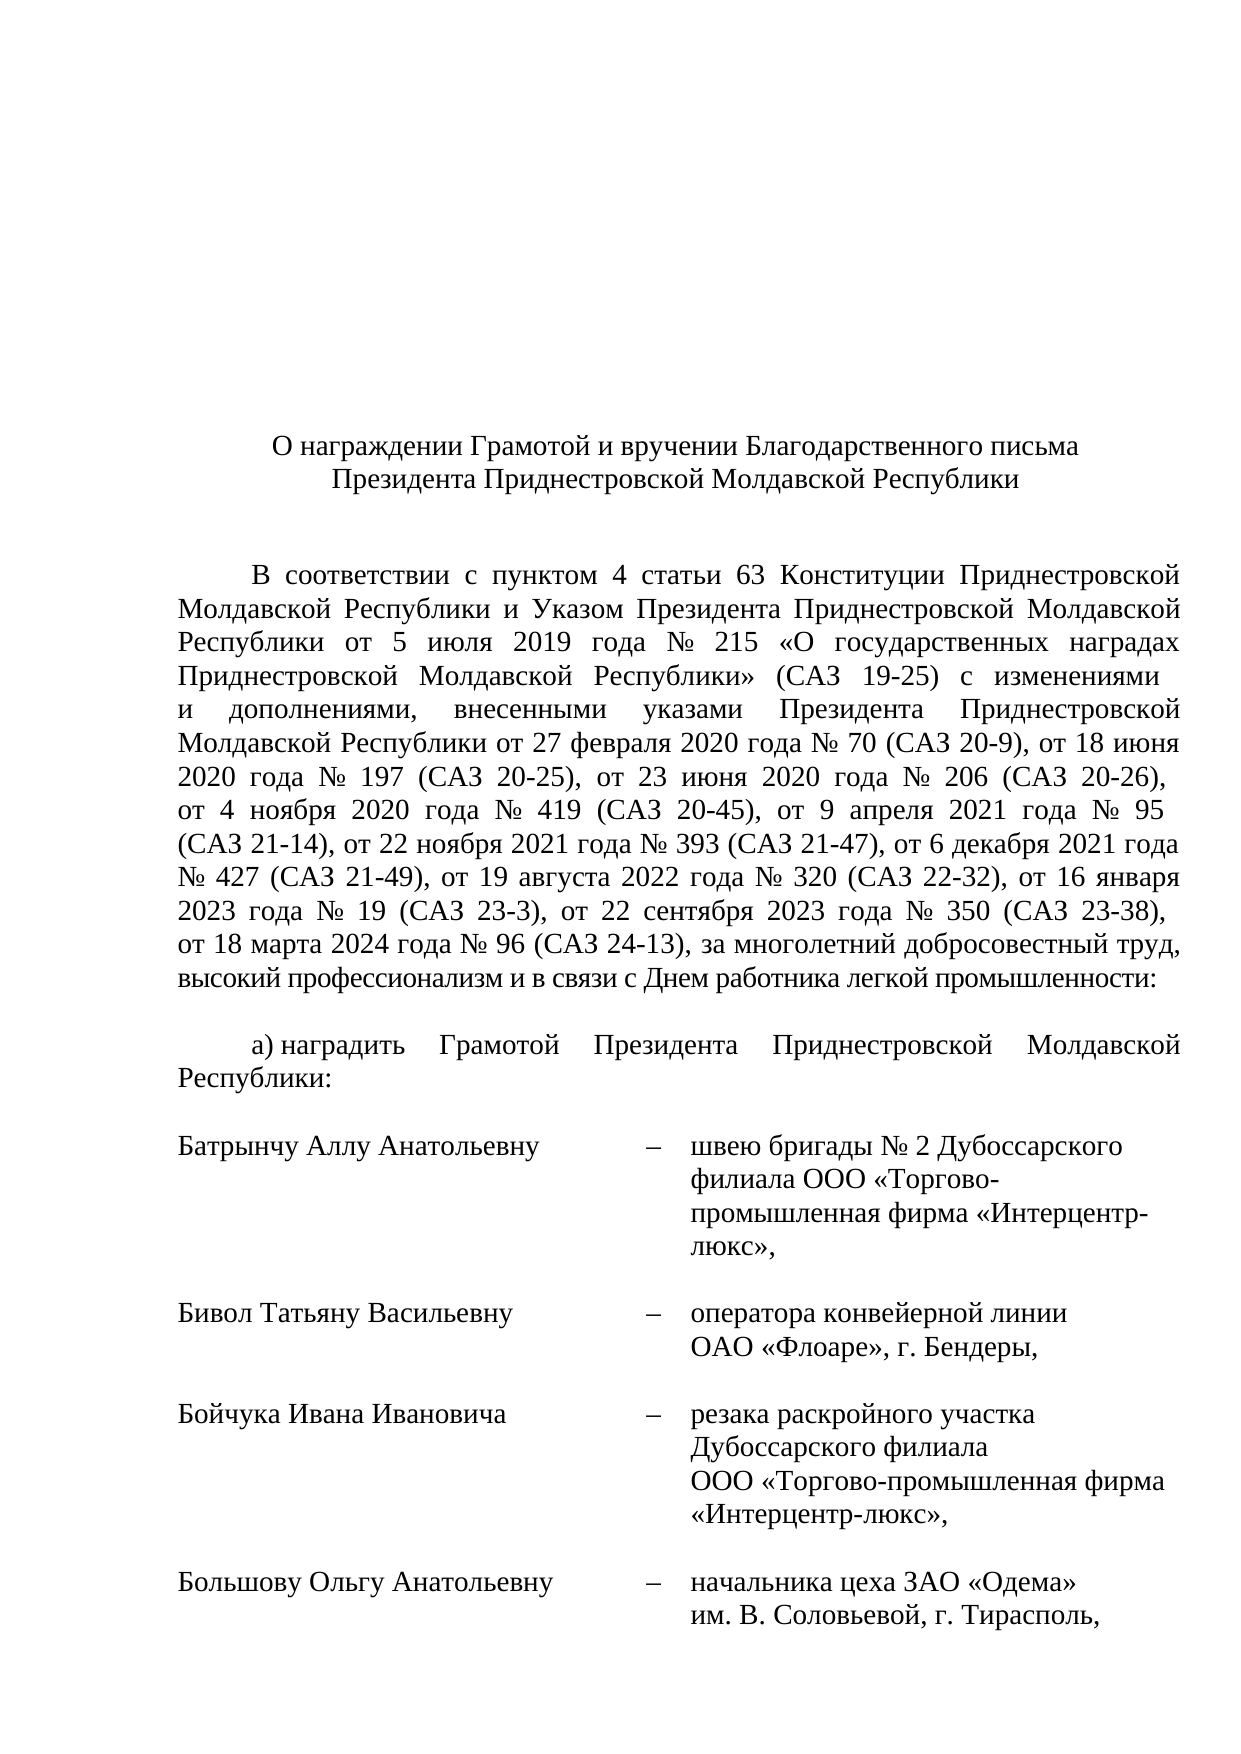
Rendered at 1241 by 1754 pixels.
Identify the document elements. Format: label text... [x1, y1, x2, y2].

table_cell – [635, 1564, 679, 1631]
table_cell Большову Ольгу Анатольевну [166, 1564, 635, 1631]
table_cell – [635, 1396, 679, 1564]
table_cell – [635, 1295, 679, 1396]
table_cell Бивол Татьяну Васильевну [166, 1295, 635, 1396]
table_header – [635, 1128, 679, 1295]
table_header швею бригады № 2 Дубоссарского филиала ООО «Торгово-промышленная фирма «Интерцентр-люкс», [679, 1128, 1192, 1295]
text О награждении Грамотой и вручении Благодарственного письма Президента Приднестровской Молдавской Республики [177, 428, 1181, 524]
text В соответствии с пунктом 4 статьи 63 Конституции Приднестровской Молдавской Республики и Указом Президента Приднестровской Молдавской Республики от 5 июля 2019 года № 215 «О государственных наградах Приднестровской Молдавской Республики» (САЗ 19-25) с изменениями и дополнениями, внесенными указами Президента Приднестровской Молдавской Республики от 27 февраля 2020 года № 70 (САЗ 20-9), от 18 июня 2020 года № 197 (САЗ 20-25), от 23 июня 2020 года № 206 (САЗ 20-26), от 4 ноября 2020 года № 419 (САЗ 20-45), от 9 апреля 2021 года № 95 (САЗ 21-14), от 22 ноября 2021 года № 393 (САЗ 21-47), от 6 декабря 2021 года № 427 (САЗ 21-49), от 19 августа 2022 года № 320 (САЗ 22-32), от 16 января 2023 года № 19 (САЗ 23-3), от 22 сентября 2023 года № 350 (САЗ 23-38), от 18 марта 2024 года № 96 (САЗ 24-13), за многолетний добросовестный труд, высокий профессионализм и в связи с Днем работника легкой промышленности: [177, 557, 1181, 993]
table_cell Бойчука Ивана Ивановича [166, 1396, 635, 1564]
list наградить Грамотой Президента Приднестровской Молдавской Республики: [177, 1027, 1181, 1094]
table_cell оператора конвейерной линии ОАО «Флоаре», г. Бендеры, [679, 1295, 1192, 1396]
table_cell резака раскройного участка Дубоссарского филиала ООО «Торгово-промышленная фирма «Интерцентр-люкс», [679, 1396, 1192, 1564]
table_cell начальника цеха ЗАО «Одема» им. В. Соловьевой, г. Тирасполь, [679, 1564, 1192, 1631]
table_header Батрынчу Аллу Анатольевну [166, 1128, 635, 1295]
